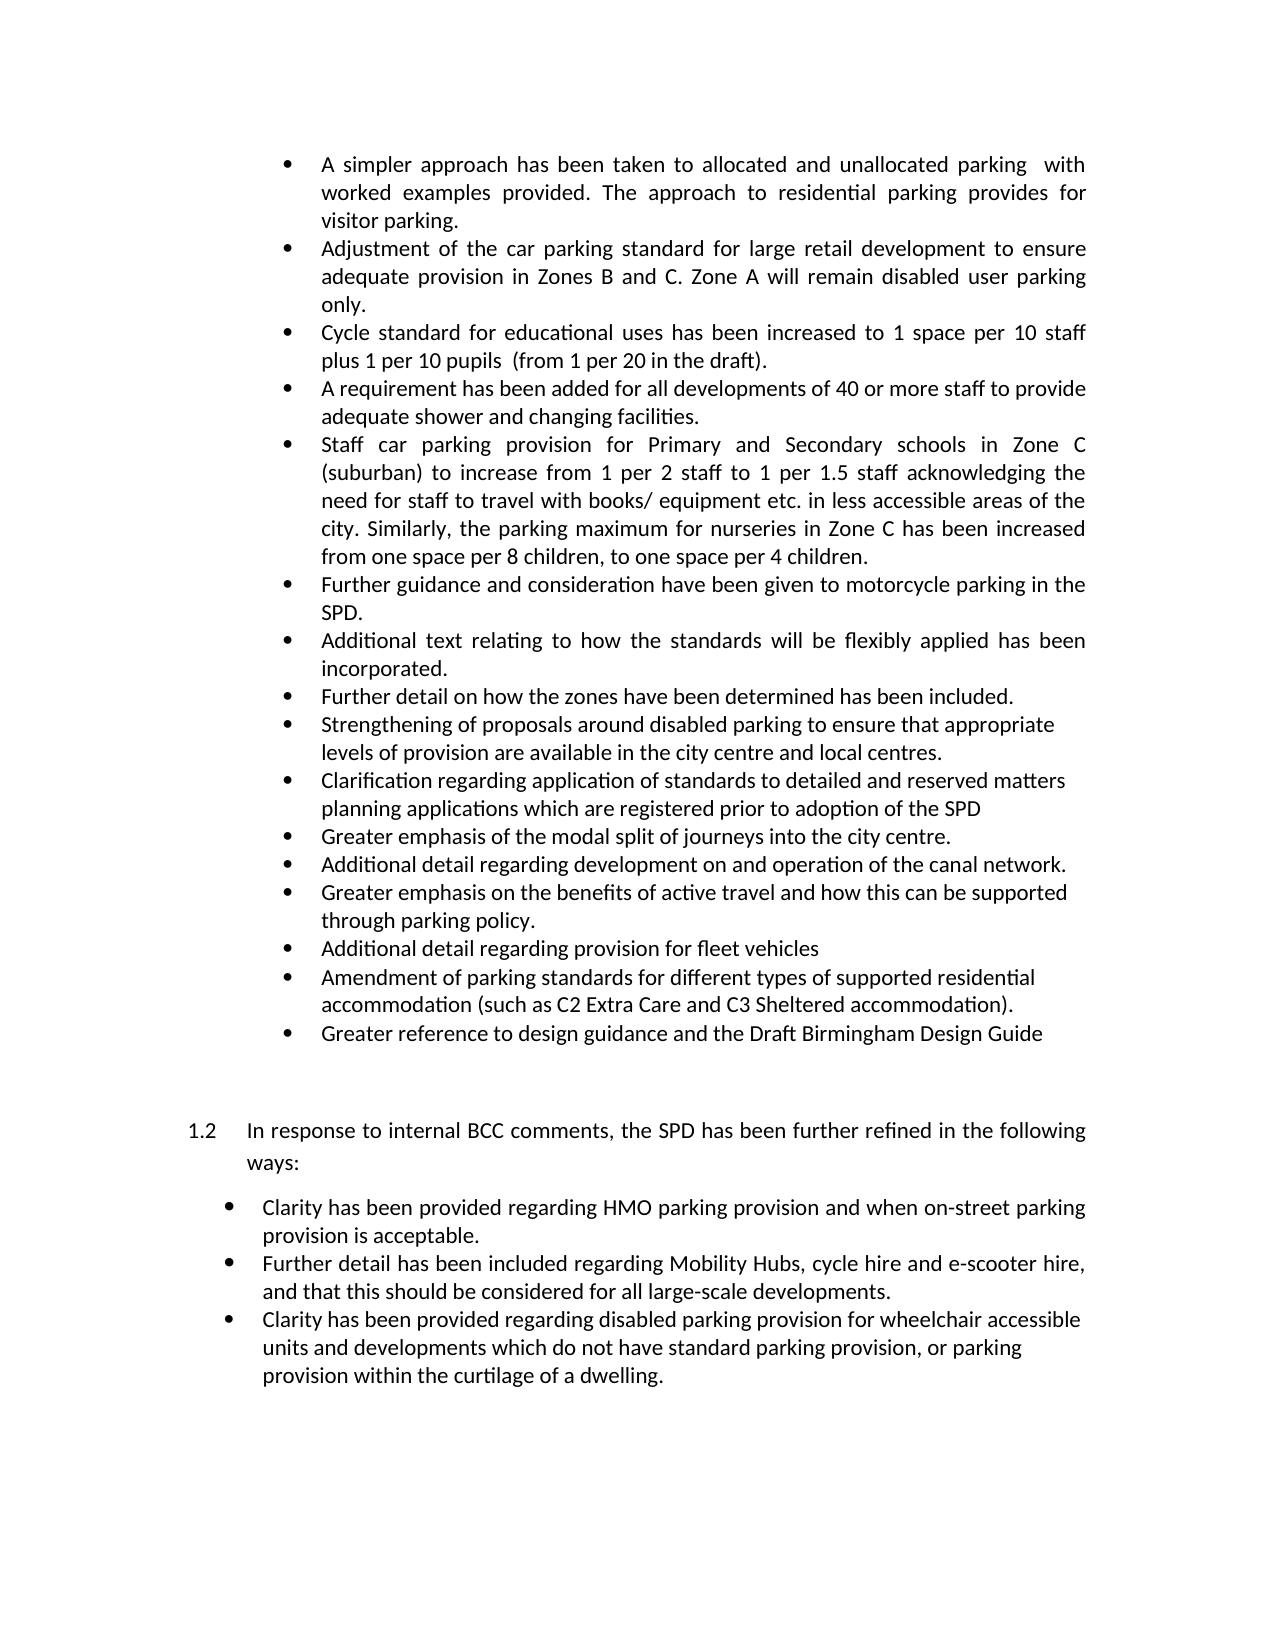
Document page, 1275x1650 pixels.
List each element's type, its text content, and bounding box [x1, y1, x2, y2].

list Greater reference to design guidance and the Draft Birmingham Design Guide [284, 1019, 1087, 1047]
list Further detail on how the zones have been determined has been included. [284, 682, 1087, 710]
list Additional text relating to how the standards will be flexibly applied has been incorporated. [284, 626, 1087, 682]
text In response to internal BCC comments, the SPD has been further refined in the following ways: [187, 1116, 1087, 1177]
list Cycle standard for educational uses has been increased to 1 space per 10 staff plus 1 per 10 pupils (from 1 per 20 in the draft). [284, 318, 1087, 374]
list Further guidance and consideration have been given to motorcycle parking in the SPD. [284, 570, 1087, 626]
list Adjustment of the car parking standard for large retail development to ensure adequate provision in Zones B and C. Zone A will remain disabled user parking only. [284, 234, 1087, 318]
list Clarity has been provided regarding disabled parking provision for wheelchair accessible units and developments which do not have standard parking provision, or parking provision within the curtilage of a dwelling. [225, 1305, 1087, 1389]
list Additional detail regarding provision for fleet vehicles [284, 934, 1087, 963]
list Additional detail regarding development on and operation of the canal network. [284, 851, 1087, 878]
list A simpler approach has been taken to allocated and unallocated parking with worked examples provided. The approach to residential parking provides for visitor parking. [284, 150, 1087, 234]
list Amendment of parking standards for different types of supported residential accommodation (such as C2 Extra Care and C3 Sheltered accommodation). [284, 963, 1087, 1019]
list Strengthening of proposals around disabled parking to ensure that appropriate levels of provision are available in the city centre and local centres. [284, 710, 1087, 766]
list Greater emphasis of the modal split of journeys into the city centre. [284, 822, 1087, 851]
list A requirement has been added for all developments of 40 or more staff to provide adequate shower and changing facilities. [284, 374, 1087, 430]
list Greater emphasis on the benefits of active travel and how this can be supported through parking policy. [284, 878, 1087, 934]
list Clarity has been provided regarding HMO parking provision and when on-street parking provision is acceptable. [225, 1193, 1087, 1249]
list Further detail has been included regarding Mobility Hubs, cycle hire and e-scooter hire, and that this should be considered for all large-scale developments. [225, 1249, 1087, 1305]
list Clarification regarding application of standards to detailed and reserved matters planning applications which are registered prior to adoption of the SPD [284, 766, 1087, 822]
list Staff car parking provision for Primary and Secondary schools in Zone C (suburban) to increase from 1 per 2 staff to 1 per 1.5 staff acknowledging the need for staff to travel with books/ equipment etc. in less accessible areas of the city. Similarly, the parking maximum for nurseries in Zone C has been increased from one space per 8 children, to one space per 4 children. [284, 430, 1087, 570]
